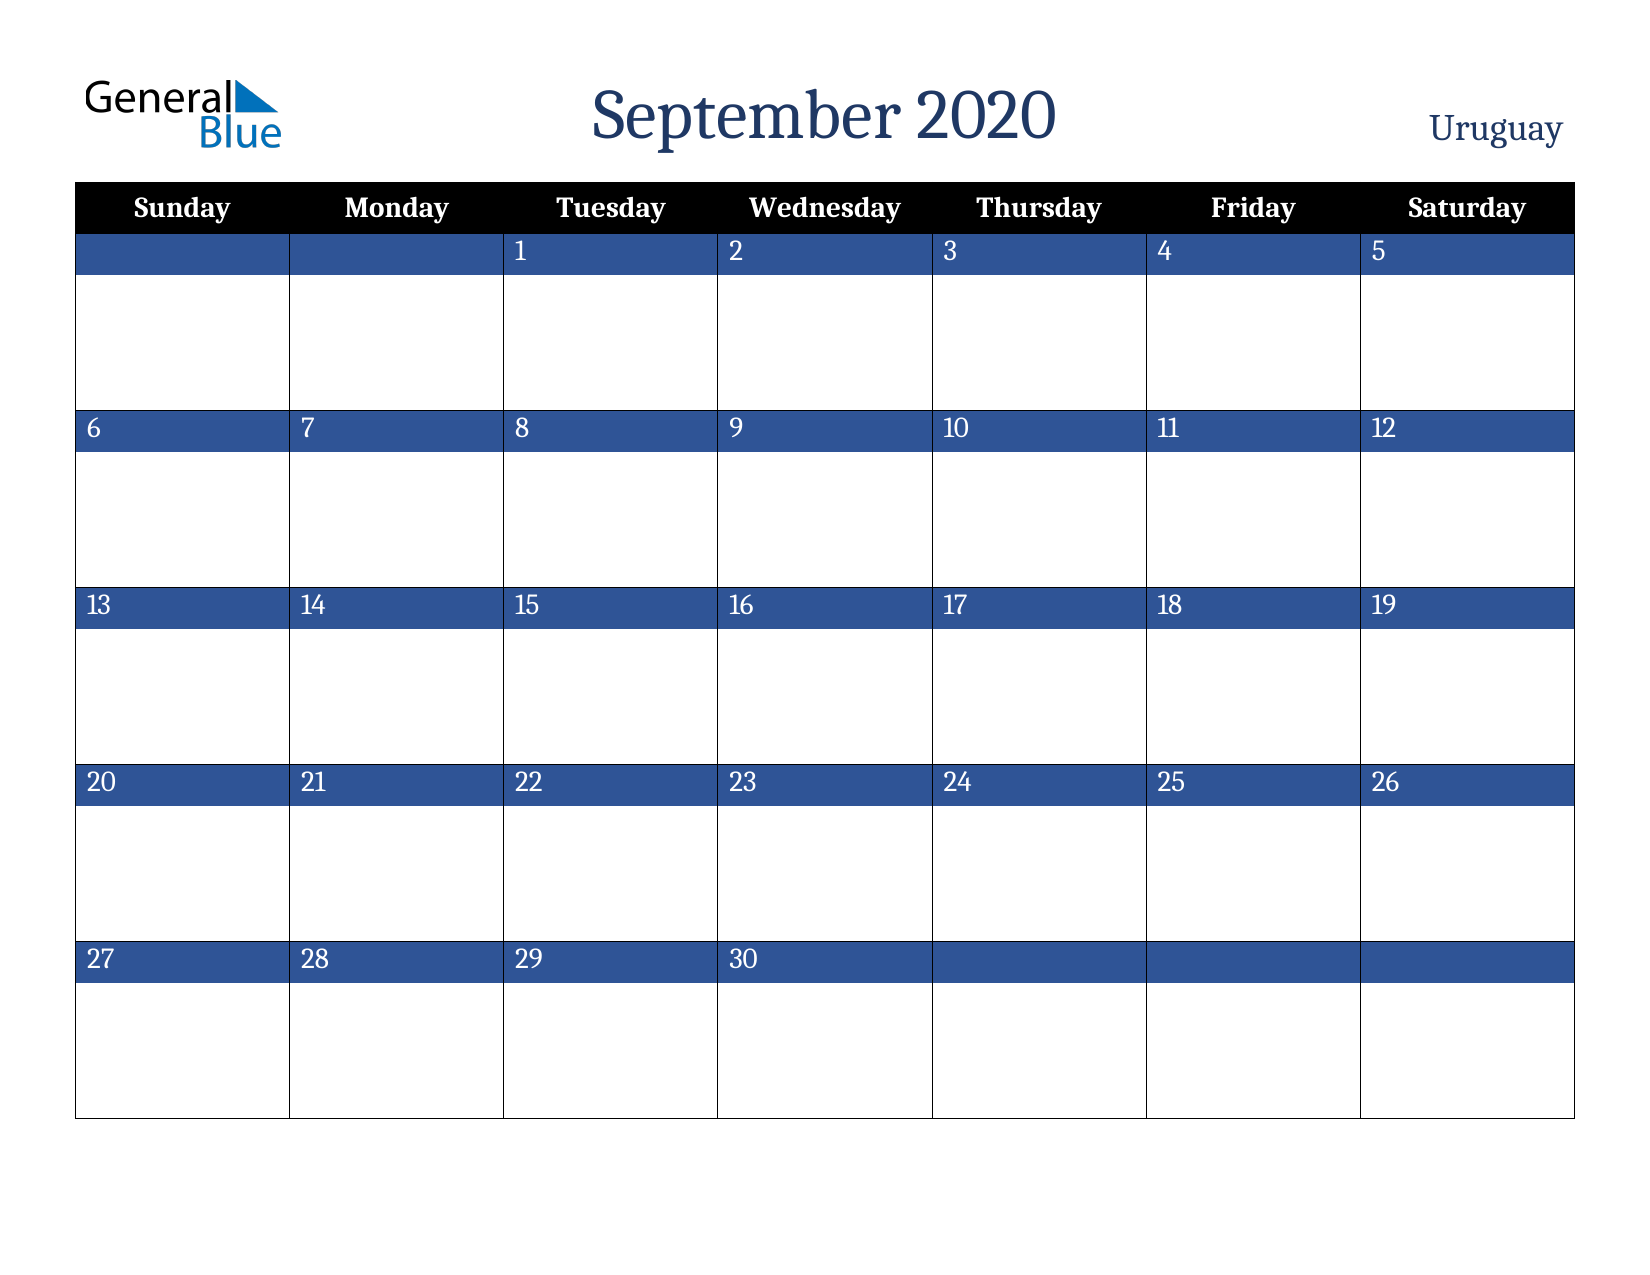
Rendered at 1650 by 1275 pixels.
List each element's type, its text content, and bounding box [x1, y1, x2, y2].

table_cell [290, 629, 503, 764]
table_cell [504, 275, 717, 410]
table_cell Monday [290, 183, 503, 233]
table_cell 2 [718, 234, 932, 275]
table_cell [1361, 629, 1574, 764]
table_cell [1361, 452, 1574, 587]
table_cell Sunday [76, 183, 289, 233]
table_cell [76, 275, 289, 410]
table_header September 2020 [504, 75, 1146, 182]
table_cell [290, 806, 503, 941]
table_cell 19 [1361, 588, 1574, 629]
table_cell [76, 234, 289, 275]
table_cell 11 [1147, 411, 1360, 452]
table_cell 9 [718, 411, 932, 452]
table_cell 18 [1147, 588, 1360, 629]
table_cell 22 [504, 765, 717, 806]
table_cell [76, 806, 289, 941]
table_cell 28 [290, 942, 503, 983]
table_cell 14 [290, 588, 503, 629]
table_cell [1147, 629, 1360, 764]
table_cell 4 [1147, 234, 1360, 275]
table_cell [1361, 806, 1574, 941]
table_header [76, 75, 503, 182]
table_cell [933, 629, 1146, 764]
table_cell 1 [504, 234, 717, 275]
table_cell 6 [76, 411, 289, 452]
table_cell [290, 983, 503, 1118]
table_cell 26 [1361, 765, 1574, 806]
table_cell 7 [290, 411, 503, 452]
table_cell [504, 806, 717, 941]
table_header Uruguay [1146, 75, 1574, 182]
table_cell [76, 629, 289, 764]
table_cell 13 [76, 588, 289, 629]
table_cell 3 [933, 234, 1146, 275]
picture [86, 80, 281, 148]
table_cell [290, 234, 503, 275]
table_cell 17 [933, 588, 1146, 629]
table_cell [76, 983, 289, 1118]
table_cell [1361, 942, 1574, 983]
table_cell 27 [76, 942, 289, 983]
table_cell 5 [1361, 234, 1574, 275]
table_cell Saturday [1361, 183, 1574, 233]
table_cell [1147, 806, 1360, 941]
table_cell 12 [1361, 411, 1574, 452]
table_cell [76, 452, 289, 587]
table_cell [1147, 275, 1360, 410]
table_cell [718, 275, 932, 410]
table_cell 20 [76, 765, 289, 806]
table_cell [1147, 452, 1360, 587]
table_cell [290, 275, 503, 410]
table_cell [933, 983, 1146, 1118]
table_cell 24 [933, 765, 1146, 806]
table_cell [1361, 983, 1574, 1118]
table_cell [1147, 983, 1360, 1118]
table_cell Friday [1147, 183, 1360, 233]
table_cell [933, 942, 1146, 983]
table_cell 29 [504, 942, 717, 983]
table_cell [933, 275, 1146, 410]
table_cell [290, 452, 503, 587]
table_cell 10 [933, 411, 1146, 452]
table_cell [933, 806, 1146, 941]
table_cell [1147, 942, 1360, 983]
table_cell 23 [718, 765, 932, 806]
table_cell Tuesday [504, 183, 717, 233]
table_cell [718, 983, 932, 1118]
table_cell [718, 806, 932, 941]
table_cell [504, 629, 717, 764]
table_cell 8 [504, 411, 717, 452]
table_cell [1361, 275, 1574, 410]
table_cell [933, 452, 1146, 587]
table_cell 16 [718, 588, 932, 629]
table_cell 15 [504, 588, 717, 629]
table_cell Thursday [933, 183, 1146, 233]
table_cell Wednesday [718, 183, 932, 233]
table_cell 25 [1147, 765, 1360, 806]
table_cell [504, 983, 717, 1118]
table_cell 21 [290, 765, 503, 806]
table_cell [504, 452, 717, 587]
table_cell 30 [718, 942, 932, 983]
table_cell [718, 452, 932, 587]
table_cell [718, 629, 932, 764]
